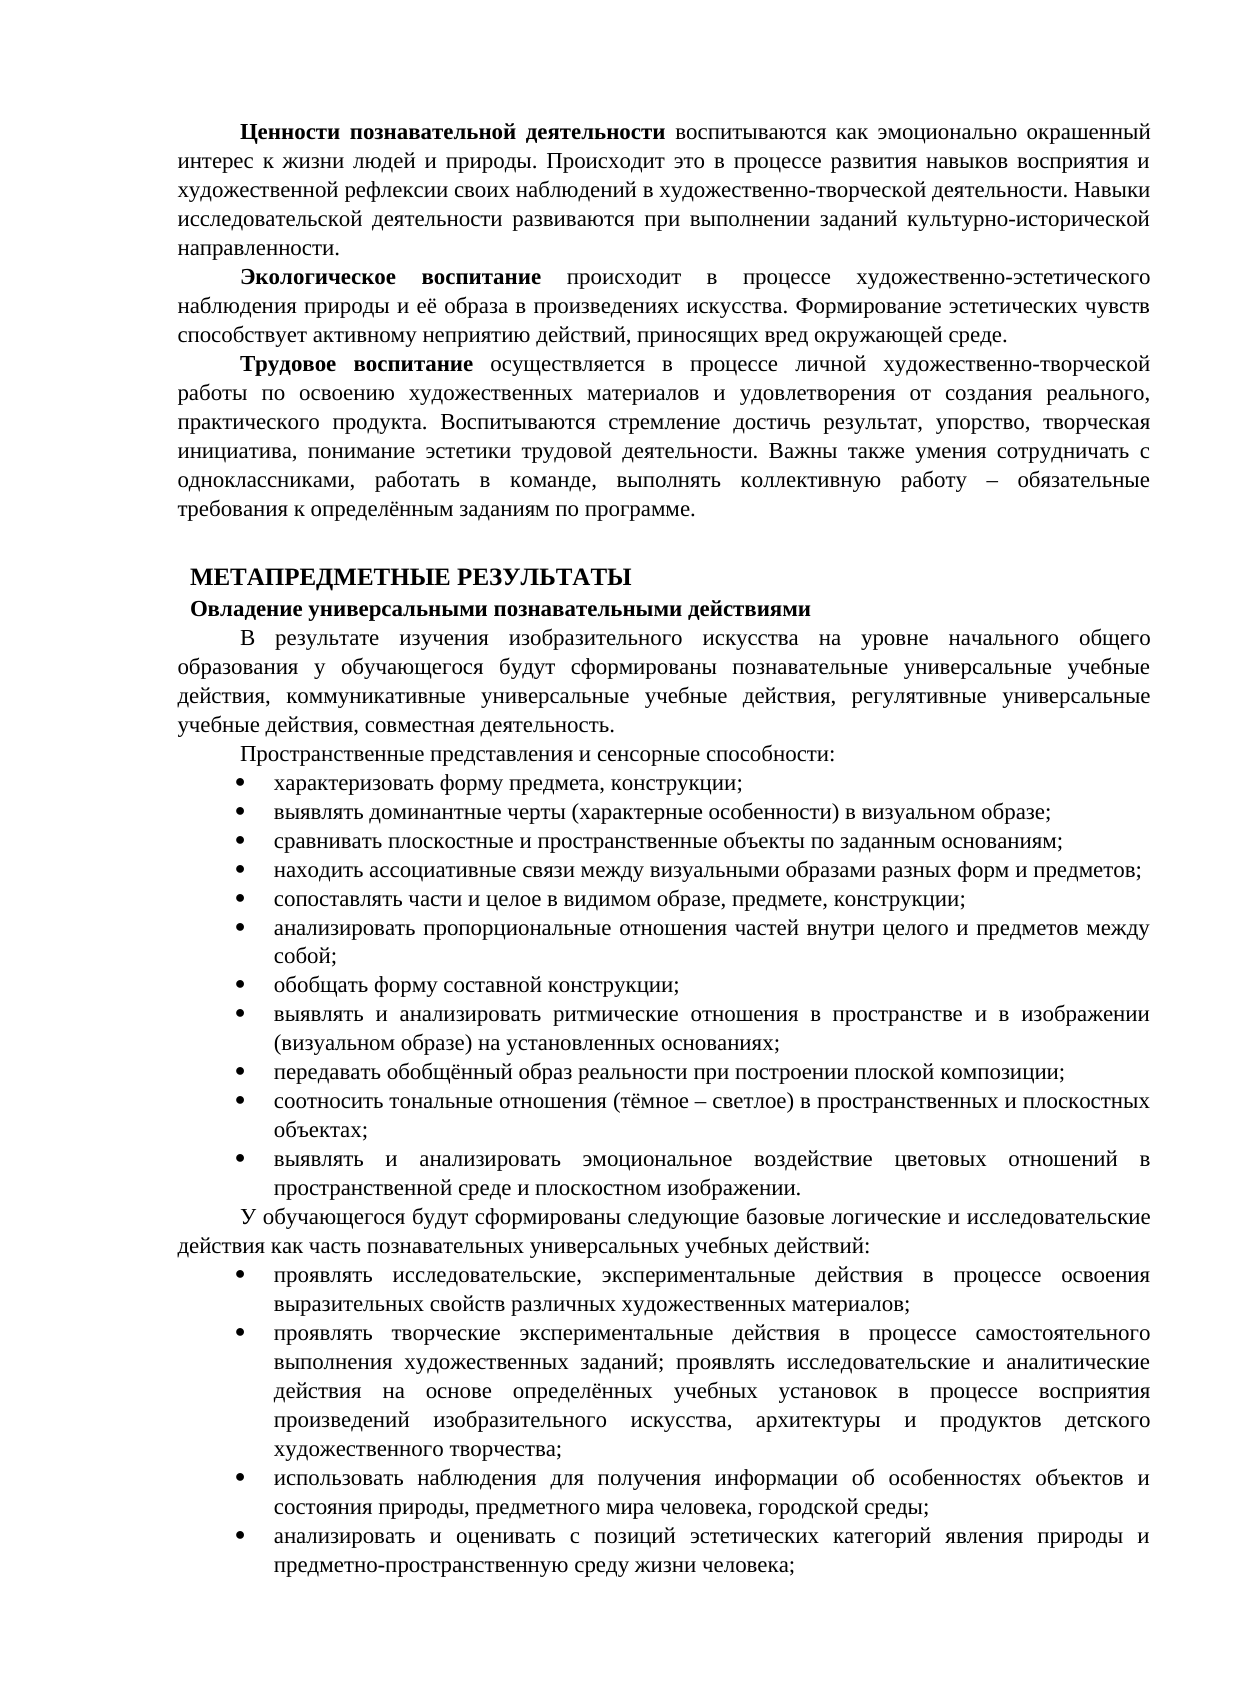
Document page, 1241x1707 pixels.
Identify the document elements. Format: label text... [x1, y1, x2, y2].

list передавать обобщённый образ реальности при построении плоской композиции; [236, 1058, 1152, 1085]
list характеризовать форму предмета, конструкции; [236, 769, 1152, 795]
list выявлять и анализировать ритмические отношения в пространстве и в изображении (визуальном образе) на установленных основаниях; [236, 1001, 1152, 1056]
list выявлять и анализировать эмоциональное воздействие цветовых отношений в пространственной среде и плоскостном изображении. [236, 1145, 1152, 1201]
list обобщать форму составной конструкции; [236, 972, 1152, 998]
text МЕТАПРЕДМЕТНЫЕ РЕЗУЛЬТАТЫ [190, 562, 1152, 591]
text У обучающегося будут сформированы следующие базовые логические и исследовательские действия как часть познавательных универсальных учебных действий: [177, 1203, 1152, 1258]
text Ценности познавательной деятельности воспитываются как эмоционально окрашенный интерес к жизни людей и природы. Происходит это в процессе развития навыков восприятия и художественной рефлексии своих наблюдений в художественно-творческой деятельности. Навыки исследовательской деятельности развиваются при выполнении заданий культурно-исторической направленности. [177, 118, 1152, 260]
text Трудовое воспитание осуществляется в процессе личной художественно-творческой работы по освоению художественных материалов и удовлетворения от создания реального, практического продукта. Воспитываются стремление достичь результат, упорство, творческая инициатива, понимание эстетики трудовой деятельности. Важны также умения сотрудничать с одноклассниками, работать в команде, выполнять коллективную работу – обязательные требования к определённым заданиям по программе. [177, 350, 1152, 521]
text Овладение универсальными познавательными действиями [190, 595, 1152, 621]
text Пространственные представления и сенсорные способности: [177, 740, 1152, 766]
list сопоставлять части и целое в видимом образе, предмете, конструкции; [236, 885, 1152, 911]
list проявлять исследовательские, экспериментальные действия в процессе освоения выразительных свойств различных художественных материалов; [236, 1261, 1152, 1316]
list проявлять творческие экспериментальные действия в процессе самостоятельного выполнения художественных заданий; проявлять исследовательские и аналитические действия на основе определённых учебных установок в процессе восприятия произведений изобразительного искусства, архитектуры и продуктов детского художественного творчества; [236, 1319, 1152, 1461]
list сравнивать плоскостные и пространственные объекты по заданным основаниям; [236, 827, 1152, 853]
list выявлять доминантные черты (характерные особенности) в визуальном образе; [236, 798, 1152, 824]
list находить ассоциативные связи между визуальными образами разных форм и предметов; [236, 856, 1152, 882]
list соотносить тональные отношения (тёмное – светлое) в пространственных и плоскостных объектах; [236, 1087, 1152, 1143]
text Экологическое воспитание происходит в процессе художественно-эстетического наблюдения природы и её образа в произведениях искусства. Формирование эстетических чувств способствует активному неприятию действий, приносящих вред окружающей среде. [177, 263, 1152, 347]
list анализировать пропорциональные отношения частей внутри целого и предметов между собой; [236, 914, 1152, 969]
list анализировать и оценивать с позиций эстетических категорий явления природы и предметно-пространственную среду жизни человека; [236, 1522, 1152, 1577]
list использовать наблюдения для получения информации об особенностях объектов и состояния природы, предметного мира человека, городской среды; [236, 1464, 1152, 1519]
text В результате изучения изобразительного искусства на уровне начального общего образования у обучающегося будут сформированы познавательные универсальные учебные действия, коммуникативные универсальные учебные действия, регулятивные универсальные учебные действия, совместная деятельность. [177, 624, 1152, 737]
